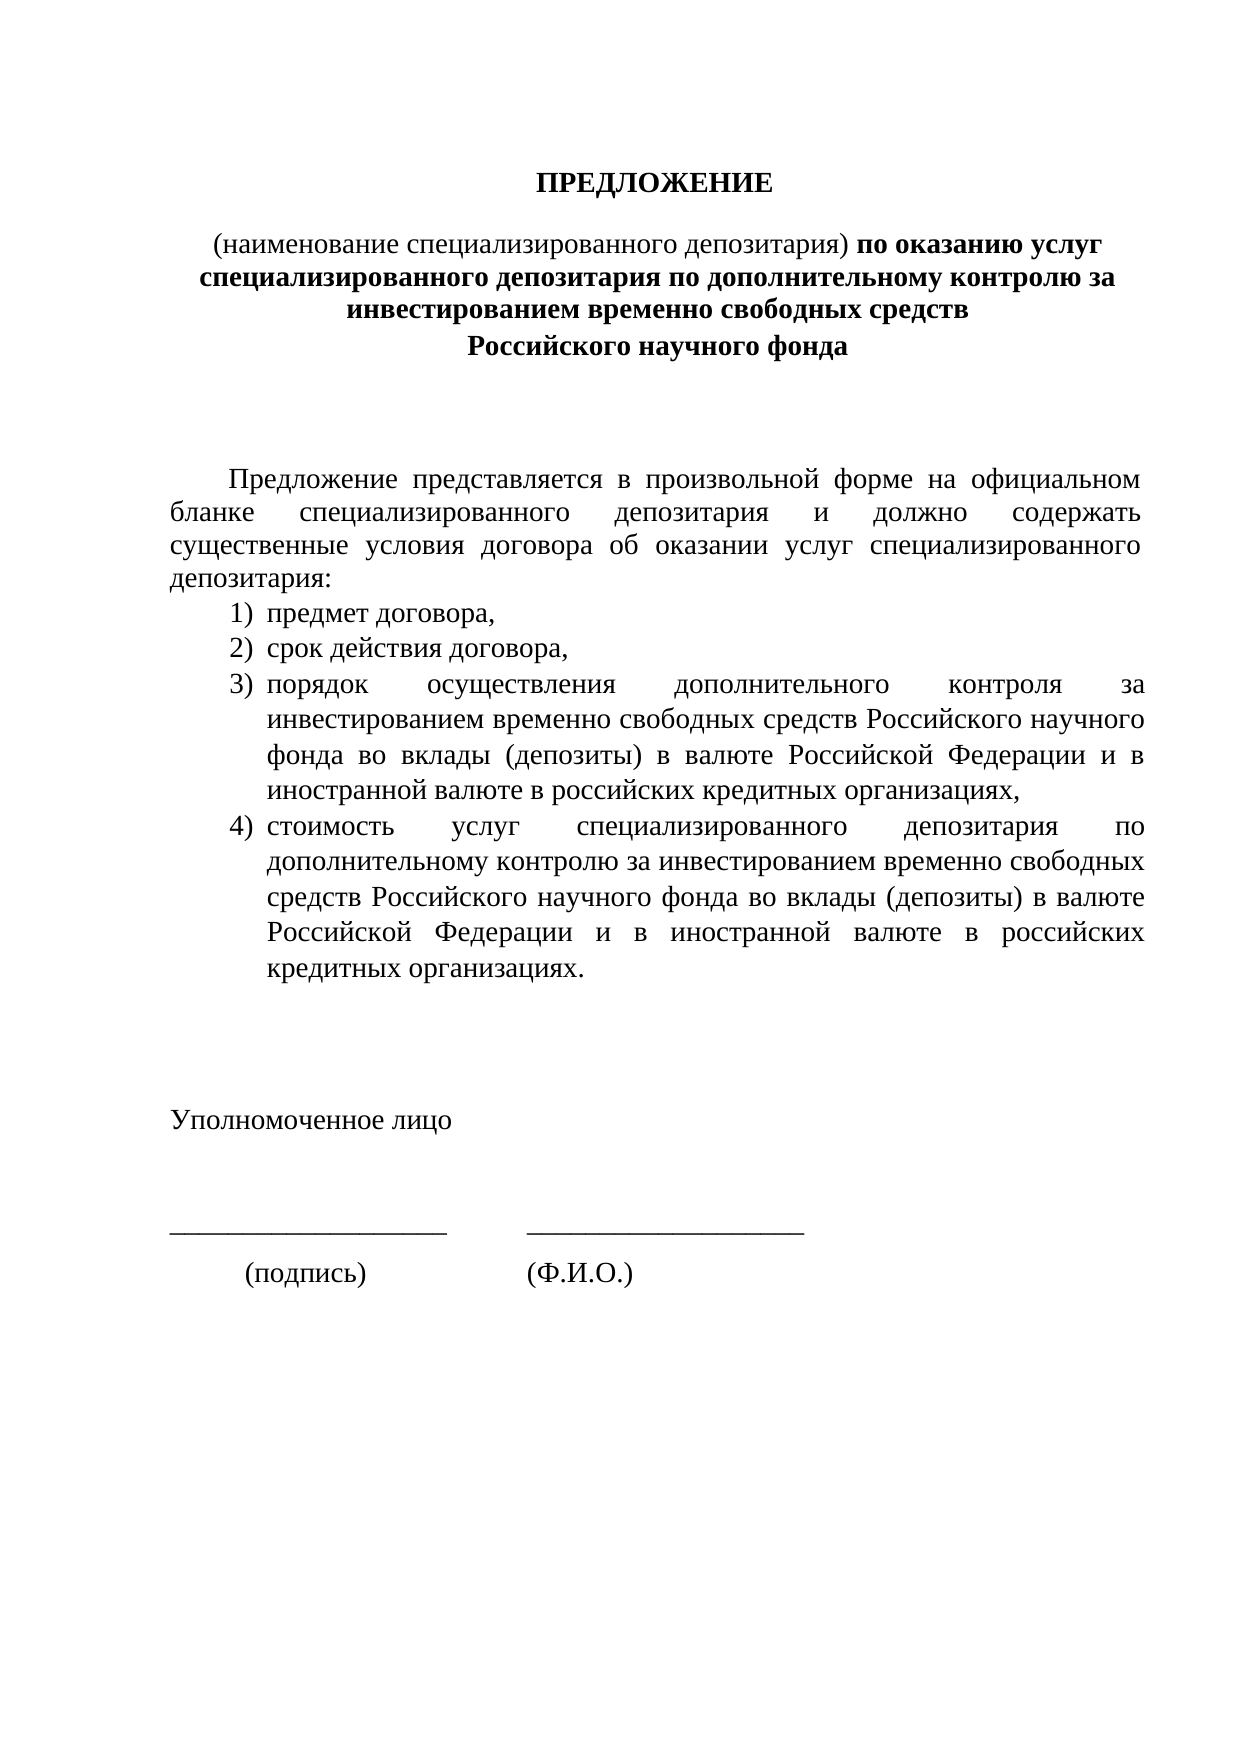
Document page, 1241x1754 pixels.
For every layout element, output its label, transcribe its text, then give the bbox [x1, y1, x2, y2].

text Российского научного фонда [169, 330, 1146, 362]
text Уполномоченное лицо [169, 1102, 1146, 1136]
text ПРЕДЛОЖЕНИЕ [169, 165, 1139, 198]
text (наименование специализированного депозитария) по оказанию услуг специализированного депозитария по дополнительному контролю за инвестированием временно свободных средств [169, 228, 1146, 325]
text (подпись) (Ф.И.О.) [169, 1255, 1146, 1289]
text Предложение представляется в произвольной форме на официальном бланке специализированного депозитария и должно содержать существенные условия договора об оказании услуг специализированного депозитария: [169, 462, 1142, 594]
list предмет договора, [229, 594, 1146, 629]
list срок действия договора, [229, 629, 1146, 665]
text ___________________ ___________________ [169, 1204, 1146, 1238]
list порядок осуществления дополнительного контроля за инвестированием временно свободных средств Российского научного фонда во вклады (депозиты) в валюте Российской Федерации и в иностранной валюте в российских кредитных организациях, [229, 665, 1146, 807]
list стоимость услуг специализированного депозитария по дополнительному контролю за инвестированием временно свободных средств Российского научного фонда во вклады (депозиты) в валюте Российской Федерации и в иностранной валюте в российских кредитных организациях. [229, 807, 1146, 984]
